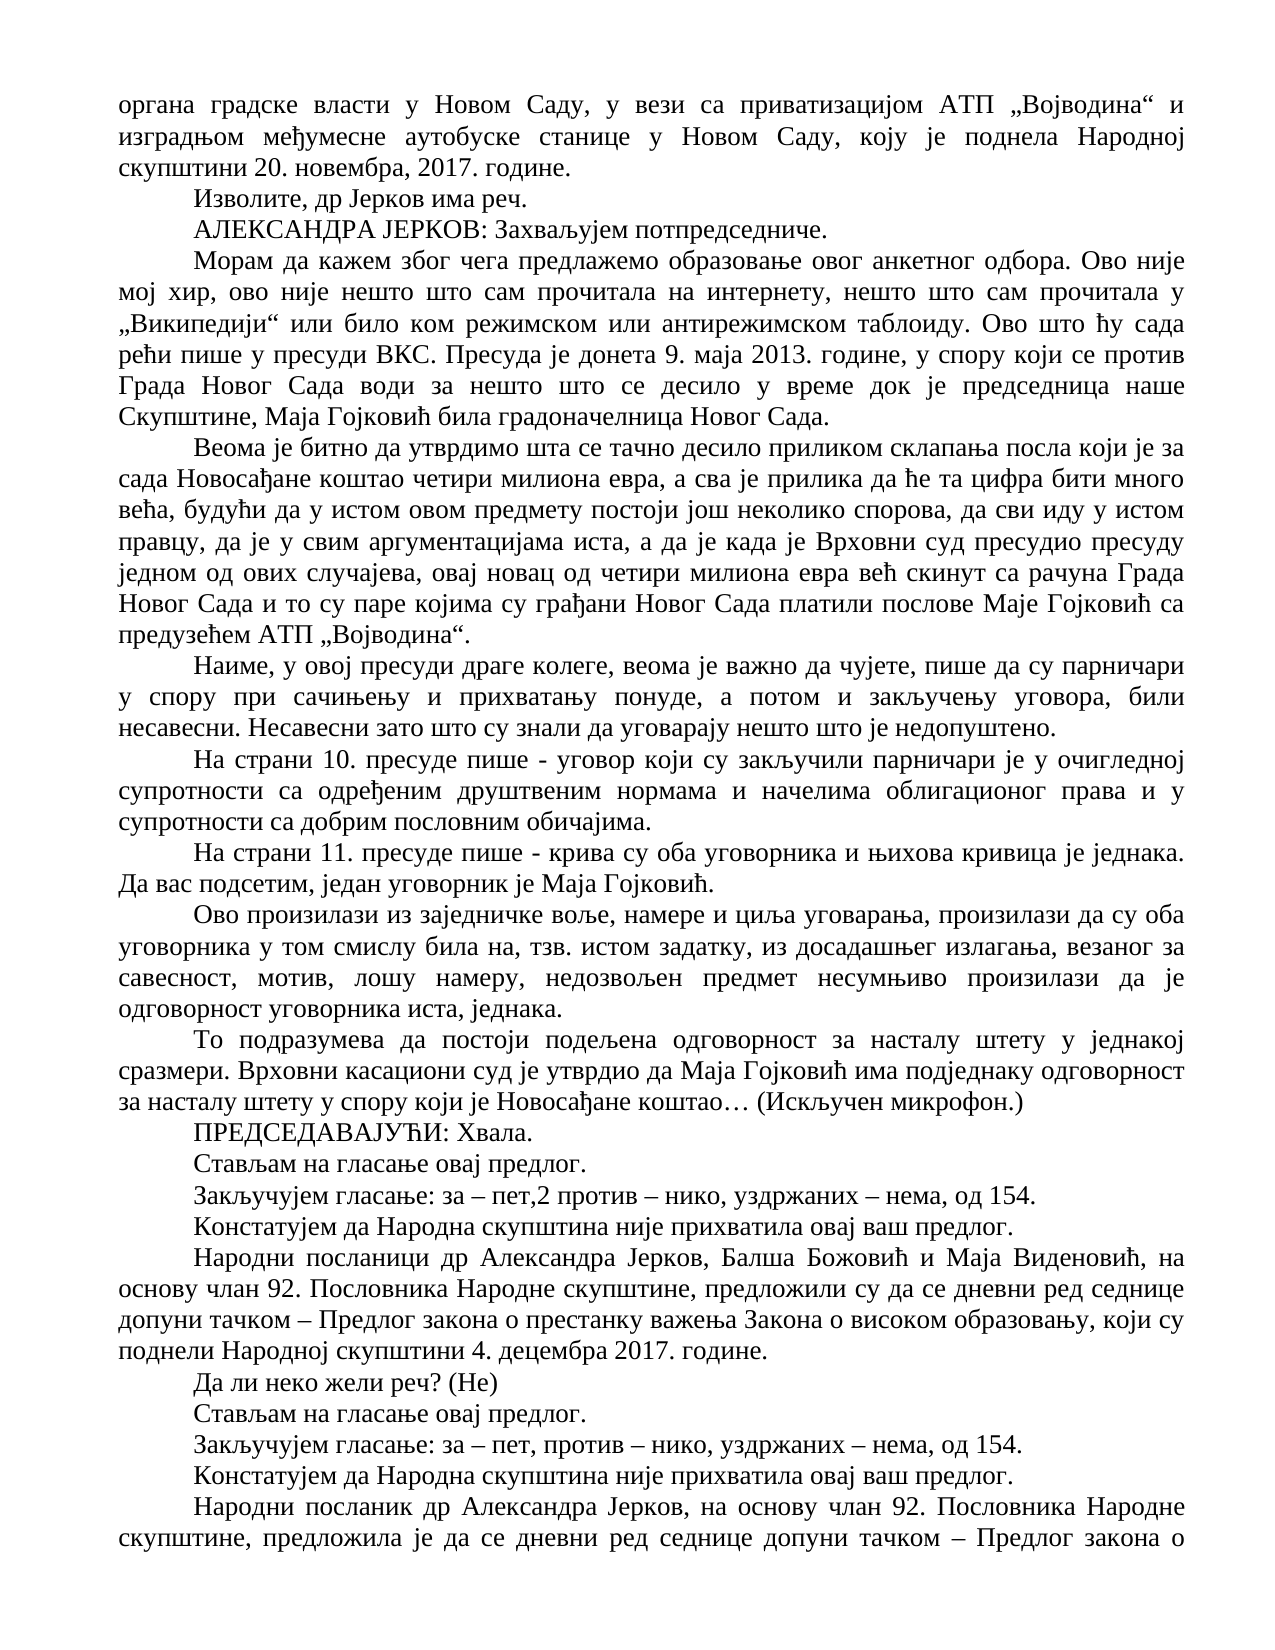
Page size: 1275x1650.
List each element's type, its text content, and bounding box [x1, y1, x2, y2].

text Наиме, у овој пресуди драге колеге, веома је важно да чујете, пише да су парничари у спору при сачињењу и прихватању понуде, а потом и закључењу уговора, били несавесни. Несавесни зато што су знали да уговарају нешто што је недопуштено. [118, 649, 1186, 743]
text Закључујем гласање: за – пет, против – нико, уздржаних – нема, од 154. [118, 1428, 1186, 1459]
text АЛЕКСАНДРА ЈЕРКОВ: Захваљујем потпредседниче. [118, 213, 1186, 244]
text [118, 1490, 1186, 1552]
text Закључујем гласање: за – пет,2 против – нико, уздржаних – нема, од 154. [118, 1179, 1186, 1210]
text Веома је битно да утврдимо шта се тачно десило приликом склапања посла који је за сада Новосађане коштао четири милиона евра, а сва је прилика да ће та цифра бити много већа, будући да у истом овом предмету постоји још неколико спорова, да сви иду у истом правцу, да је у свим аргументацијама иста, а да је када је Врховни суд пресудио пресуду једном од ових случајева, овај новац од четири милиона евра већ скинут са рачуна Града Новог Сада и то су паре којима су грађани Новог Сада платили послове Маје Гојковић са предузећем АТП „Војводина“. [118, 431, 1186, 649]
text Констатујем да Народна скупштина није прихватила овај ваш предлог. [118, 1210, 1186, 1241]
text То подразумева да постоји подељена одговорност за насталу штету у једнакој сразмери. Врховни касациони суд је утврдио да Маја Гојковић има подједнаку одговорност за насталу штету у спору који је Новосађане коштао… (Искључен микрофон.) [118, 1023, 1186, 1116]
text На страни 11. пресуде пише - крива су оба уговорника и њихова кривица је једнака. Да вас подсетим, један уговорник је Маја Гојковић. [118, 836, 1186, 898]
text Ово произилази из заједничке воље, намере и циља уговарања, произилази да су оба уговорника у том смислу била на, тзв. истом задатку, из досадашњег излагања, везаног за савесност, мотив, лошу намеру, недозвољен предмет несумњиво произилази да је одговорност уговорника иста, једнака. [118, 898, 1186, 1023]
text Морам да кажем због чега предлажемо образовање овог анкетног одбора. Ово није мој хир, ово није нешто што сам прочитала на интернету, нешто што сам прочитала у „Википедији“ или било ком режимском или антирежимском таблоиду. Ово што ћу сада рећи пише у пресуди ВКС. Пресуда је донета 9. маја 2013. године, у спору који се против Града Новог Сада води за нешто што се десило у време док је председница наше Скупштине, Маја Гојковић била градоначелница Новог Сада. [118, 244, 1186, 431]
text Изволите, др Јерков има реч. [118, 182, 1186, 213]
text Констатујем да Народна скупштина није прихватила овај ваш предлог. [118, 1459, 1186, 1490]
text Да ли неко жели реч? (Не) [118, 1366, 1186, 1397]
text ПРЕДСЕДАВАЈУЋИ: Хвала. [118, 1116, 1186, 1148]
text Народни посланици др Александра Јерков, Балша Божовић и Маја Виденовић, на основу члан 92. Пословника Народне скупштине, предложили су да се дневни ред седнице допуни тачком – Предлог закона о престанку важења Закона о високом образовању, који су поднели Народној скупштини 4. децембра 2017. године. [118, 1241, 1186, 1366]
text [118, 89, 1186, 182]
text На страни 10. пресуде пише - уговор који су закључили парничари је у очигледној супротности са одређеним друштвеним нормама и начелима облигационог права и у супротности са добрим пословним обичајима. [118, 743, 1186, 836]
text Стављам на гласање овај предлог. [118, 1148, 1186, 1179]
text Стављам на гласање овај предлог. [118, 1397, 1186, 1428]
